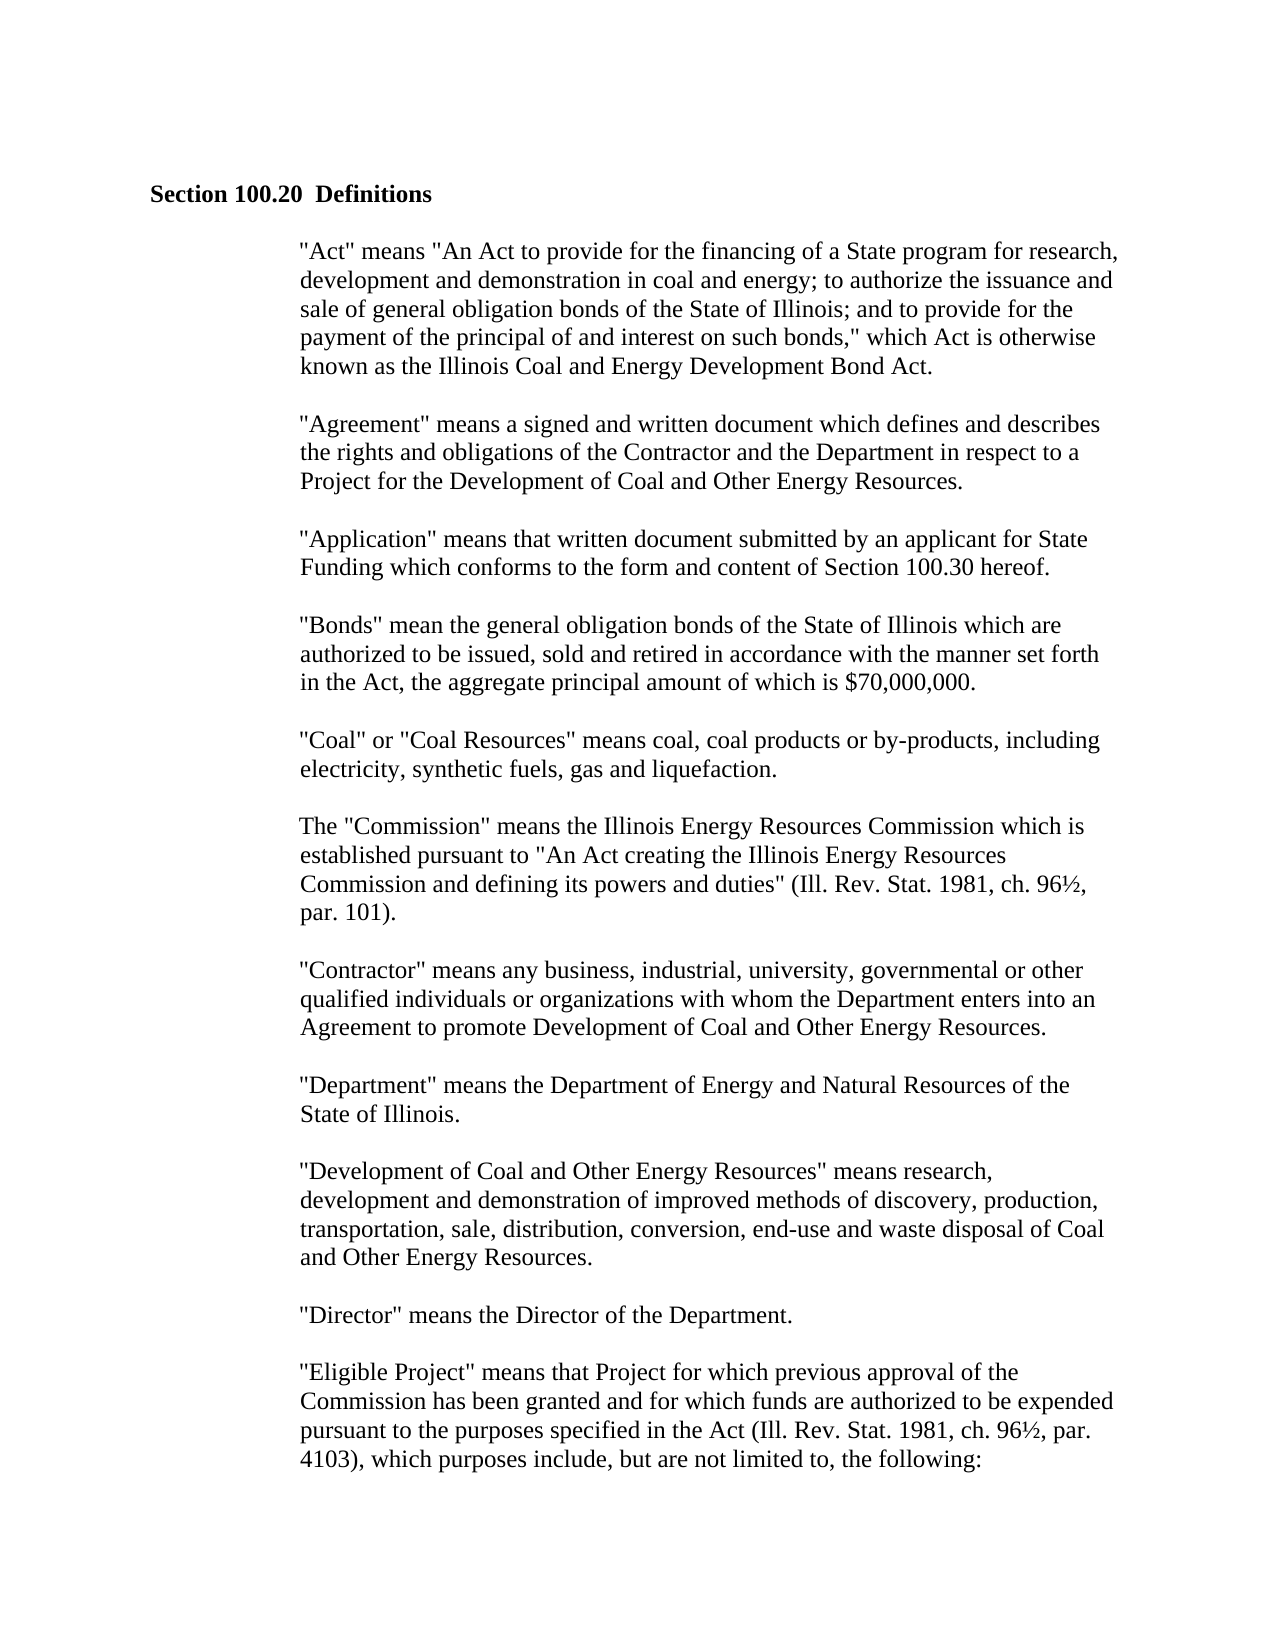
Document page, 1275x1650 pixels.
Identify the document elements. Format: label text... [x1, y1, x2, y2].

text "Eligible Project" means that Project for which previous approval of the Commission has been granted and for which funds are authorized to be expended pursuant to the purposes specified in the Act (Ill. Rev. Stat. 1981, ch. 96½, par. 4103), which purposes include, but are not limited to, the following: [298, 1357, 1125, 1472]
text "Bonds" mean the general obligation bonds of the State of Illinois which are authorized to be issued, sold and retired in accordance with the manner set forth in the Act, the aggregate principal amount of which is $70,000,000. [298, 610, 1125, 696]
text "Coal" or "Coal Resources" means coal, coal products or by-products, including electricity, synthetic fuels, gas and liquefaction. [298, 725, 1125, 782]
text The "Commission" means the Illinois Energy Resources Commission which is established pursuant to "An Act creating the Illinois Energy Resources Commission and defining its powers and duties" (Ill. Rev. Stat. 1981, ch. 96½, par. 101). [298, 811, 1125, 926]
text "Director" means the Director of the Department. [298, 1300, 1125, 1329]
text "Agreement" means a signed and written document which defines and describes the rights and obligations of the Contractor and the Department in respect to a Project for the Development of Coal and Other Energy Resources. [298, 409, 1125, 495]
text "Department" means the Department of Energy and Natural Resources of the State of Illinois. [298, 1070, 1125, 1127]
text "Development of Coal and Other Energy Resources" means research, development and demonstration of improved methods of discovery, production, transportation, sale, distribution, conversion, end-use and waste disposal of Coal and Other Energy Resources. [298, 1156, 1125, 1271]
text Section 100.20 Definitions [150, 179, 1125, 207]
text "Act" means "An Act to provide for the financing of a State program for research, development and demonstration in coal and energy; to authorize the issuance and sale of general obligation bonds of the State of Illinois; and to provide for the payment of the principal of and interest on such bonds," which Act is otherwise known as the Illinois Coal and Energy Development Bond Act. [298, 236, 1125, 380]
text "Application" means that written document submitted by an applicant for State Funding which conforms to the form and content of Section 100.30 hereof. [298, 524, 1125, 581]
text "Contractor" means any business, industrial, university, governmental or other qualified individuals or organizations with whom the Department enters into an Agreement to promote Development of Coal and Other Energy Resources. [298, 955, 1125, 1041]
